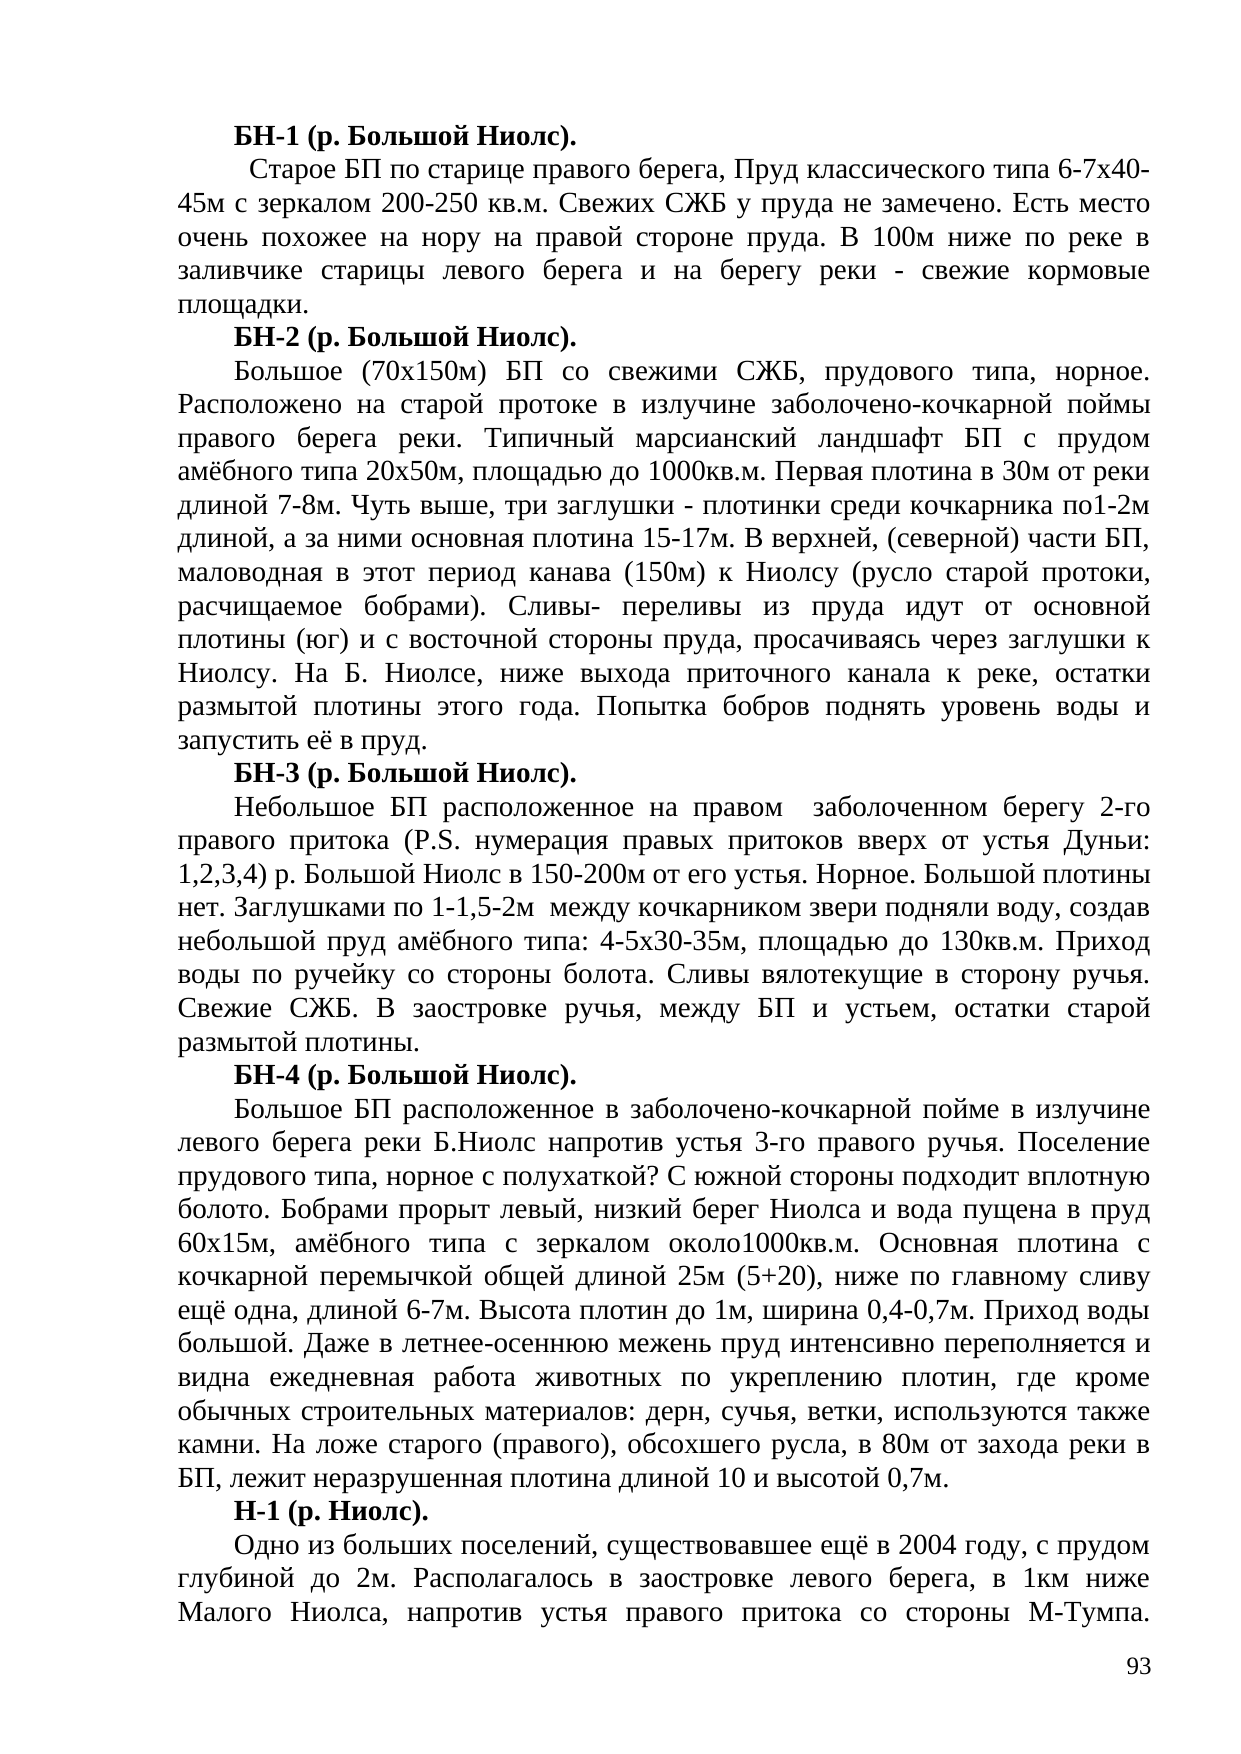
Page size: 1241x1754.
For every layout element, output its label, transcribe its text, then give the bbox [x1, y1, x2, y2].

text Старое БП по старице правого берега, Пруд классического типа 6-7х40-45м с зеркалом 200-250 кв.м. Свежих СЖБ у пруда не замечено. Есть место очень похожее на нору на правой стороне пруда. В 100м ниже по реке в заливчике старицы левого берега и на берегу реки - свежие кормовые площадки. [177, 152, 1152, 319]
text Небольшое БП расположенное на правом заболоченном берегу 2-го правого притока (P.S. нумерация правых притоков вверх от устья Дуньи: 1,2,3,4) р. Большой Ниолс в 150-200м от его устья. Норное. Большой плотины нет. Заглушками по 1-1,5-2м между кочкарником звери подняли воду, создав небольшой пруд амёбного типа: 4-5х30-35м, площадью до 130кв.м. Приход воды по ручейку со стороны болота. Сливы вялотекущие в сторону ручья. Свежие СЖБ. В заостровке ручья, между БП и устьем, остатки старой размытой плотины. [177, 789, 1152, 1057]
text БН-1 (р. Большой Ниолс). [177, 118, 1152, 152]
text Н-1 (р. Ниолс). [177, 1493, 1152, 1527]
text БН-3 (р. Большой Ниолс). [177, 755, 1152, 789]
text БН-2 (р. Большой Ниолс). [177, 319, 1152, 353]
text Большое БП расположенное в заболочено-кочкарной пойме в излучине левого берега реки Б.Ниолс напротив устья 3-го правого ручья. Поселение прудового типа, норное с полухаткой? С южной стороны подходит вплотную болото. Бобрами прорыт левый, низкий берег Ниолса и вода пущена в пруд 60х15м, амёбного типа с зеркалом около1000кв.м. Основная плотина с кочкарной перемычкой общей длиной 25м (5+20), ниже по главному сливу ещё одна, длиной 6-7м. Высота плотин до 1м, ширина 0,4-0,7м. Приход воды большой. Даже в летнее-осеннюю межень пруд интенсивно переполняется и видна ежедневная работа животных по укреплению плотин, где кроме обычных строительных материалов: дерн, сучья, ветки, используются также камни. На ложе старого (правого), обсохшего русла, в 80м от захода реки в БП, лежит неразрушенная плотина длиной 10 и высотой 0,7м. [177, 1091, 1152, 1493]
text Большое (70х150м) БП со свежими СЖБ, прудового типа, норное. Расположено на старой протоке в излучине заболочено-кочкарной поймы правого берега реки. Типичный марсианский ландшафт БП с прудом амёбного типа 20х50м, площадью до 1000кв.м. Первая плотина в 30м от реки длиной 7-8м. Чуть выше, три заглушки - плотинки среди кочкарника по1-2м длиной, а за ними основная плотина 15-17м. В верхней, (северной) части БП, маловодная в этот период канава (150м) к Ниолсу (русло старой протоки, расчищаемое бобрами). Сливы- переливы из пруда идут от основной плотины (юг) и с восточной стороны пруда, просачиваясь через заглушки к Ниолсу. На Б. Ниолсе, ниже выхода приточного канала к реке, остатки размытой плотины этого года. Попытка бобров поднять уровень воды и запустить её в пруд. [177, 353, 1152, 755]
text БН-4 (р. Большой Ниолс). [177, 1057, 1152, 1091]
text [177, 1527, 1152, 1627]
